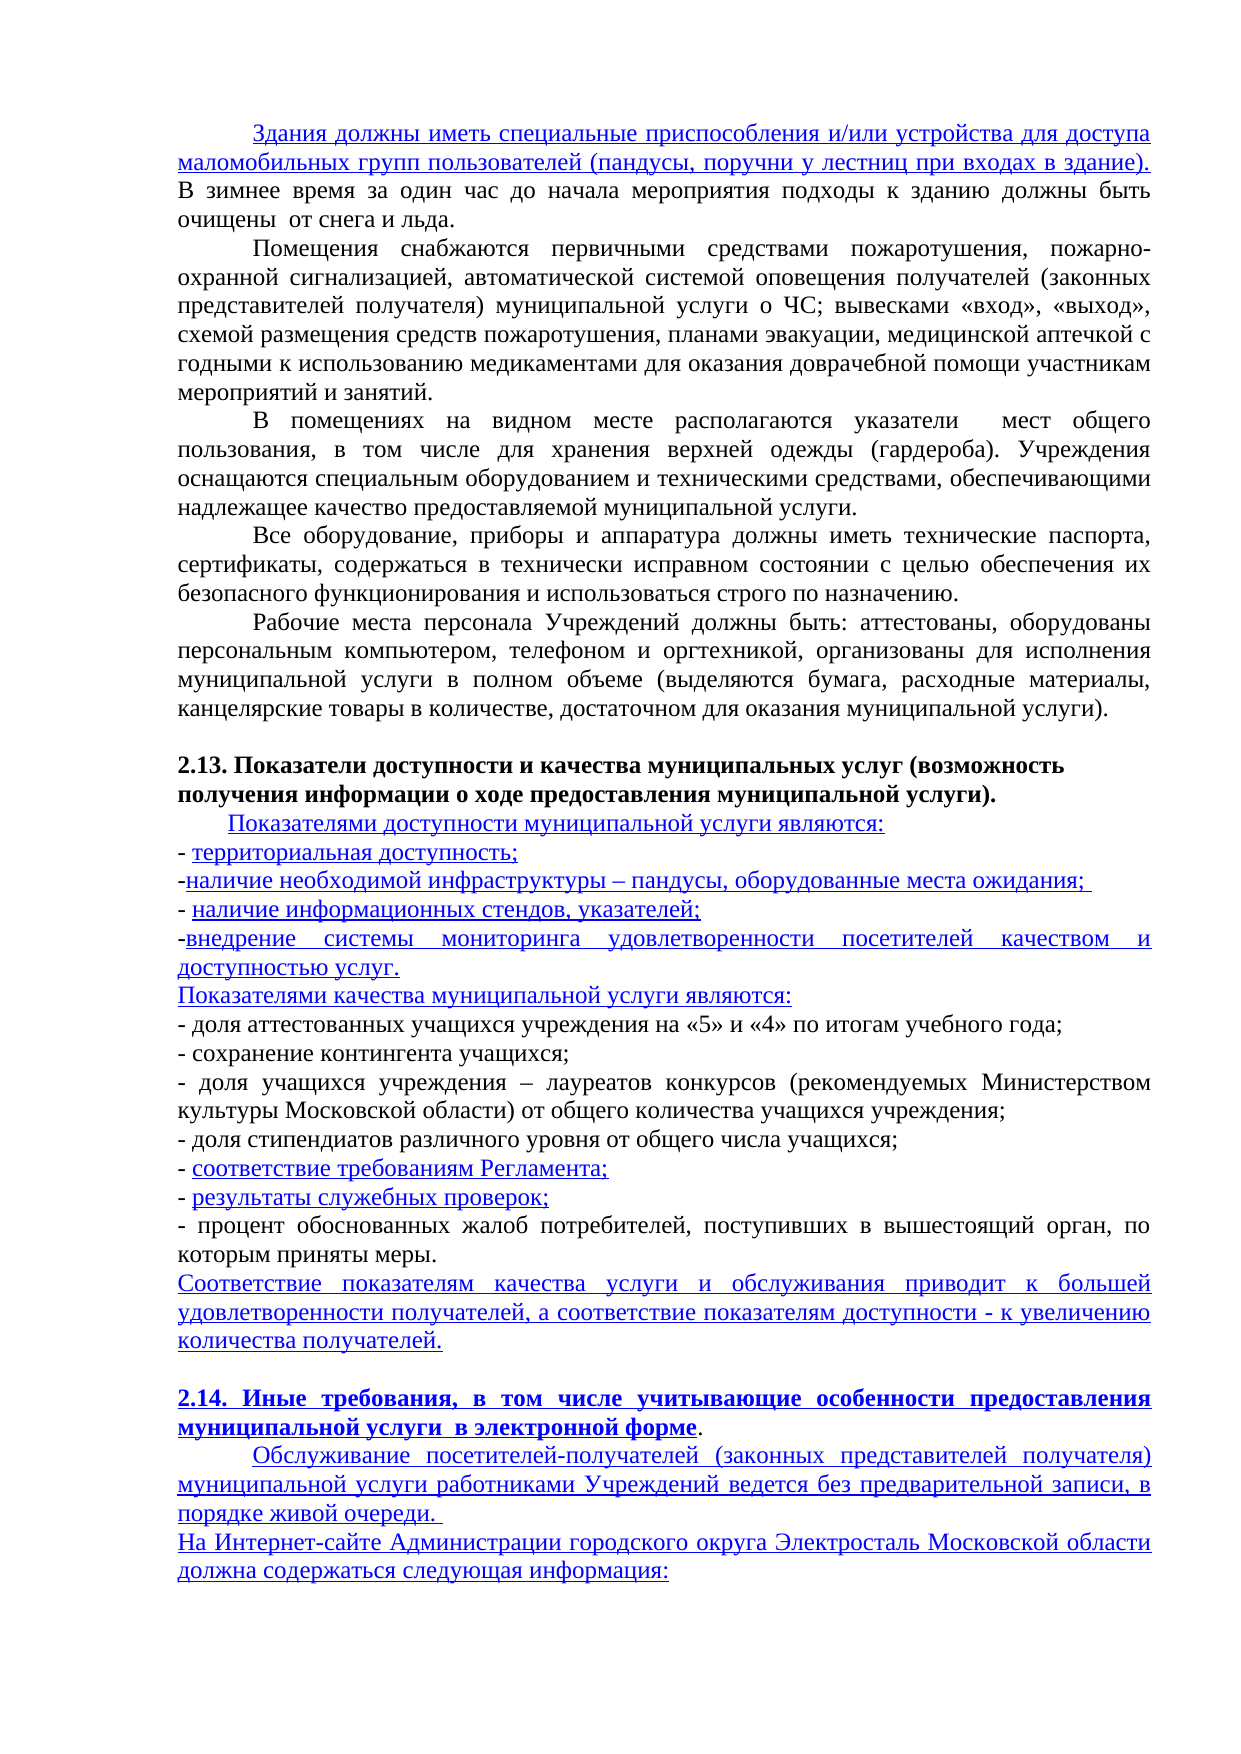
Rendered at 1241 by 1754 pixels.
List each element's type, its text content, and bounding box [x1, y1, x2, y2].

text На Интернет-сайте Администрации городского округа Электросталь Московской области должна содержаться следующая информация: [177, 1553, 1152, 1584]
text Все оборудование, приборы и аппаратура должны иметь технические паспорта, сертификаты, содержаться в технически исправном состоянии с целью обеспечения их безопасного функционирования и использоваться строго по назначению. [177, 521, 1152, 607]
text На Интернет-сайте Администрации городского округа Электросталь Московской области должна содержаться следующая информация: [177, 1527, 1152, 1552]
text - процент обоснованных жалоб потребителей, поступивших в вышестоящий орган, по которым приняты меры. [177, 1211, 1152, 1268]
text Рабочие места персонала Учреждений должны быть: аттестованы, оборудованы персональным компьютером, телефоном и оргтехникой, организованы для исполнения муниципальной услуги в полном объеме (выделяются бумага, расходные материалы, канцелярские товары в количестве, достаточном для оказания муниципальной услуги). [177, 607, 1152, 722]
text - результаты служебных проверок; [177, 1182, 1152, 1211]
text 2.14. Иные требования, в том числе учитывающие особенности предоставления муниципальной услуги в электронной форме. [177, 1383, 1152, 1408]
text 2.13. Показатели доступности и качества муниципальных услуг (возможность получения информации о ходе предоставления муниципальной услуги). [177, 751, 1152, 808]
text - доля учащихся учреждения – лауреатов конкурсов (рекомендуемых Министерством культуры Московской области) от общего количества учащихся учреждения; [177, 1067, 1152, 1124]
text Соответствие показателям качества услуги и обслуживания приводит к большей удовлетворенности получателей, а соответствие показателям доступности - к увеличению количества получателей. [177, 1294, 1152, 1354]
text - наличие информационных стендов, указателей; [177, 894, 1152, 923]
text Соответствие показателям качества услуги и обслуживания приводит к большей удовлетворенности получателей, а соответствие показателям доступности - к увеличению количества получателей. [177, 1268, 1152, 1293]
text - доля аттестованных учащихся учреждения на «5» и «4» по итогам учебного года; [177, 1009, 1152, 1038]
text - доля стипендиатов различного уровня от общего числа учащихся; [177, 1124, 1152, 1153]
text Обслуживание посетителей-получателей (законных представителей получателя) муниципальной услуги работниками Учреждений ведется без предварительной записи, в порядке живой очереди. [177, 1441, 1152, 1527]
text 2.14. Иные требования, в том числе учитывающие особенности предоставления муниципальной услуги в электронной форме. [177, 1409, 1152, 1441]
text -внедрение системы мониторинга удовлетворенности посетителей качеством и доступностью услуг. [177, 923, 1152, 981]
text Показателями доступности муниципальной услуги являются: [177, 808, 1152, 837]
text Здания должны иметь специальные приспособления и/или устройства для доступа маломобильных групп пользователей (пандусы, поручни у лестниц при входах в здание). В зимнее время за один час до начала мероприятия подходы к зданию должны быть очищены от снега и льда. [177, 118, 1152, 233]
text Помещения снабжаются первичными средствами пожаротушения, пожарно-охранной сигнализацией, автоматической системой оповещения получателей (законных представителей получателя) муниципальной услуги о ЧС; вывесками «вход», «выход», схемой размещения средств пожаротушения, планами эвакуации, медицинской аптечкой с годными к использованию медикаментами для оказания доврачебной помощи участникам мероприятий и занятий. [177, 233, 1152, 406]
text Показателями качества муниципальной услуги являются: [177, 981, 1152, 1009]
text - сохранение контингента учащихся; [177, 1038, 1152, 1067]
text В помещениях на видном месте располагаются указатели мест общего пользования, в том числе для хранения верхней одежды (гардероба). Учреждения оснащаются специальным оборудованием и техническими средствами, обеспечивающими надлежащее качество предоставляемой муниципальной услуги. [177, 406, 1152, 521]
text -наличие необходимой инфраструктуры – пандусы, оборудованные места ожидания; [177, 866, 1152, 894]
text - соответствие требованиям Регламента; [177, 1153, 1152, 1182]
text - территориальная доступность; [177, 837, 1152, 866]
